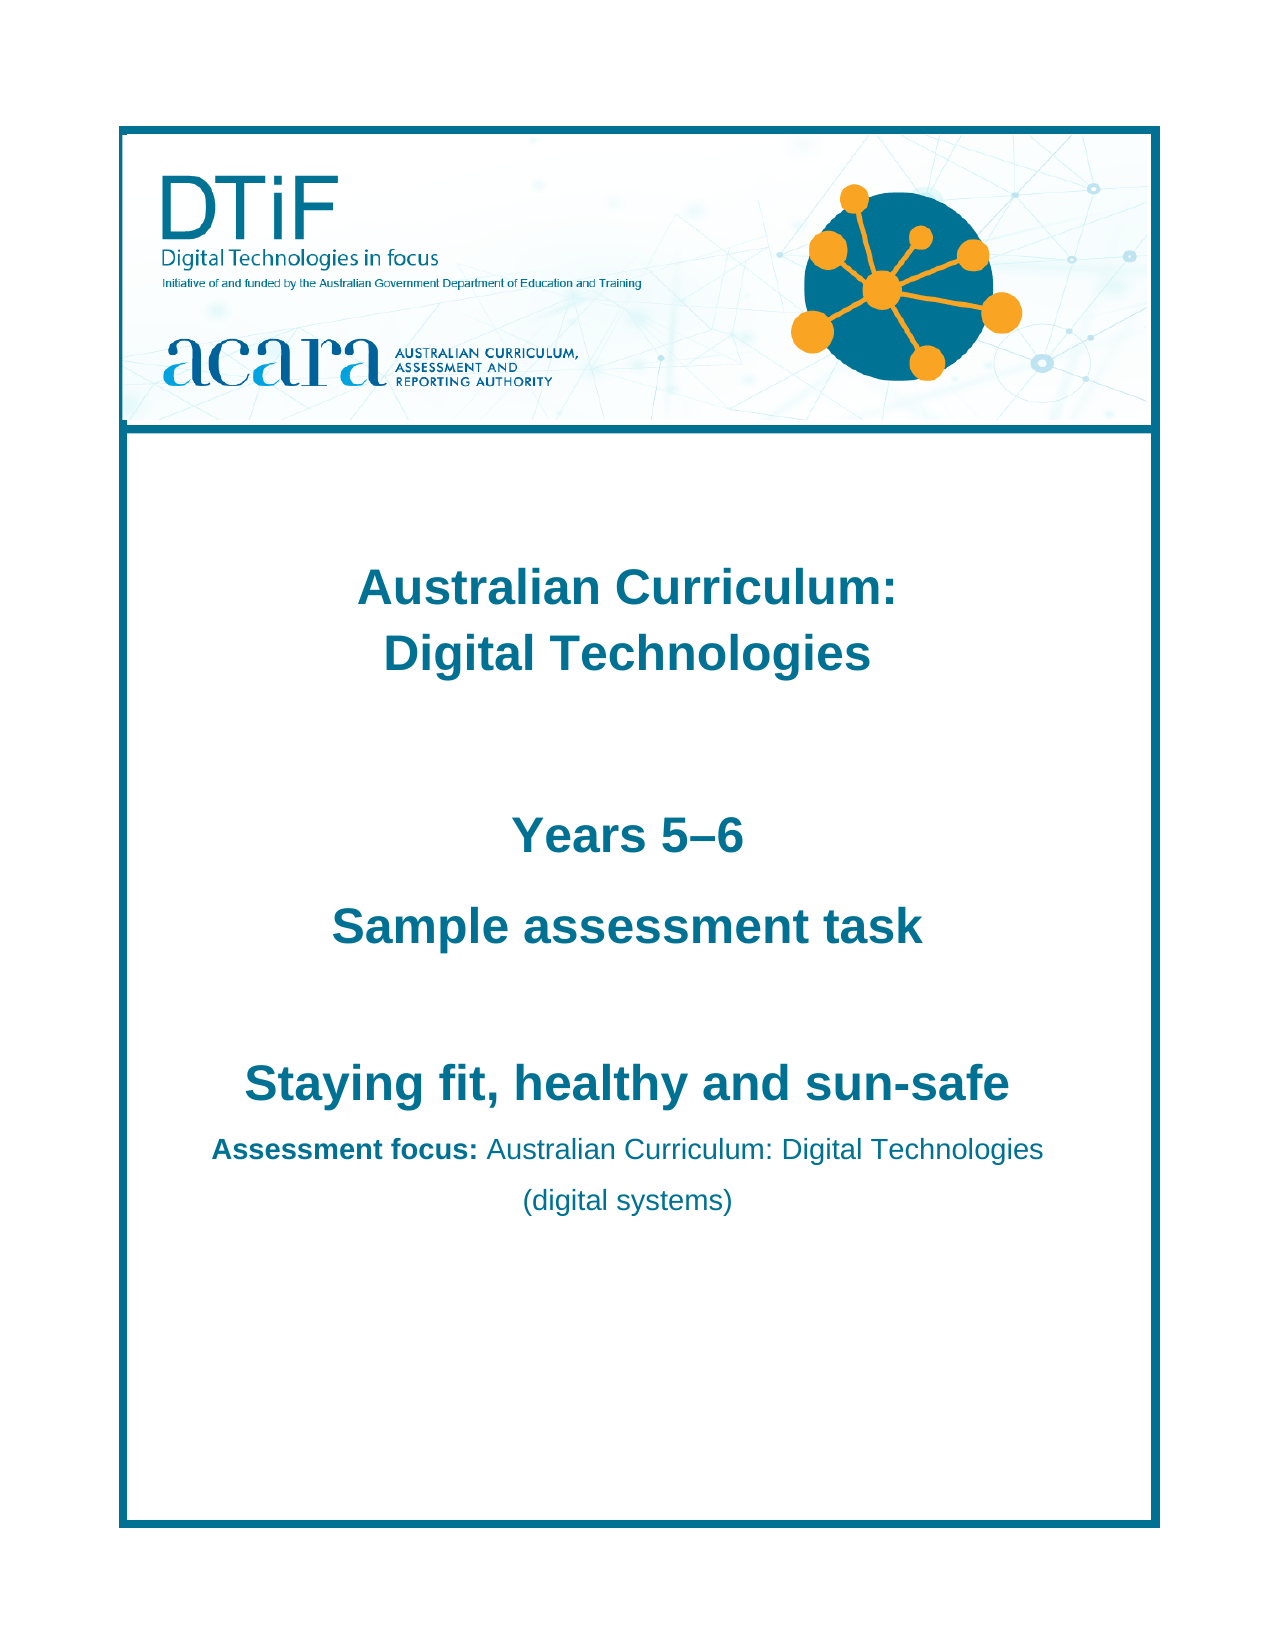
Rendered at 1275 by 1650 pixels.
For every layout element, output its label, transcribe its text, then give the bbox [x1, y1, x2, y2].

text Australian Curriculum: Digital Technologies [118, 557, 1137, 681]
text Sample assessment task [118, 896, 1137, 954]
text Staying fit, healthy and sun-safe [118, 987, 1137, 1111]
text Assessment focus: Australian Curriculum: Digital Technologies [118, 1132, 1137, 1166]
picture [123, 135, 1147, 420]
text Years 5–6 [118, 805, 1137, 863]
text (digital systems) [118, 1183, 1137, 1250]
